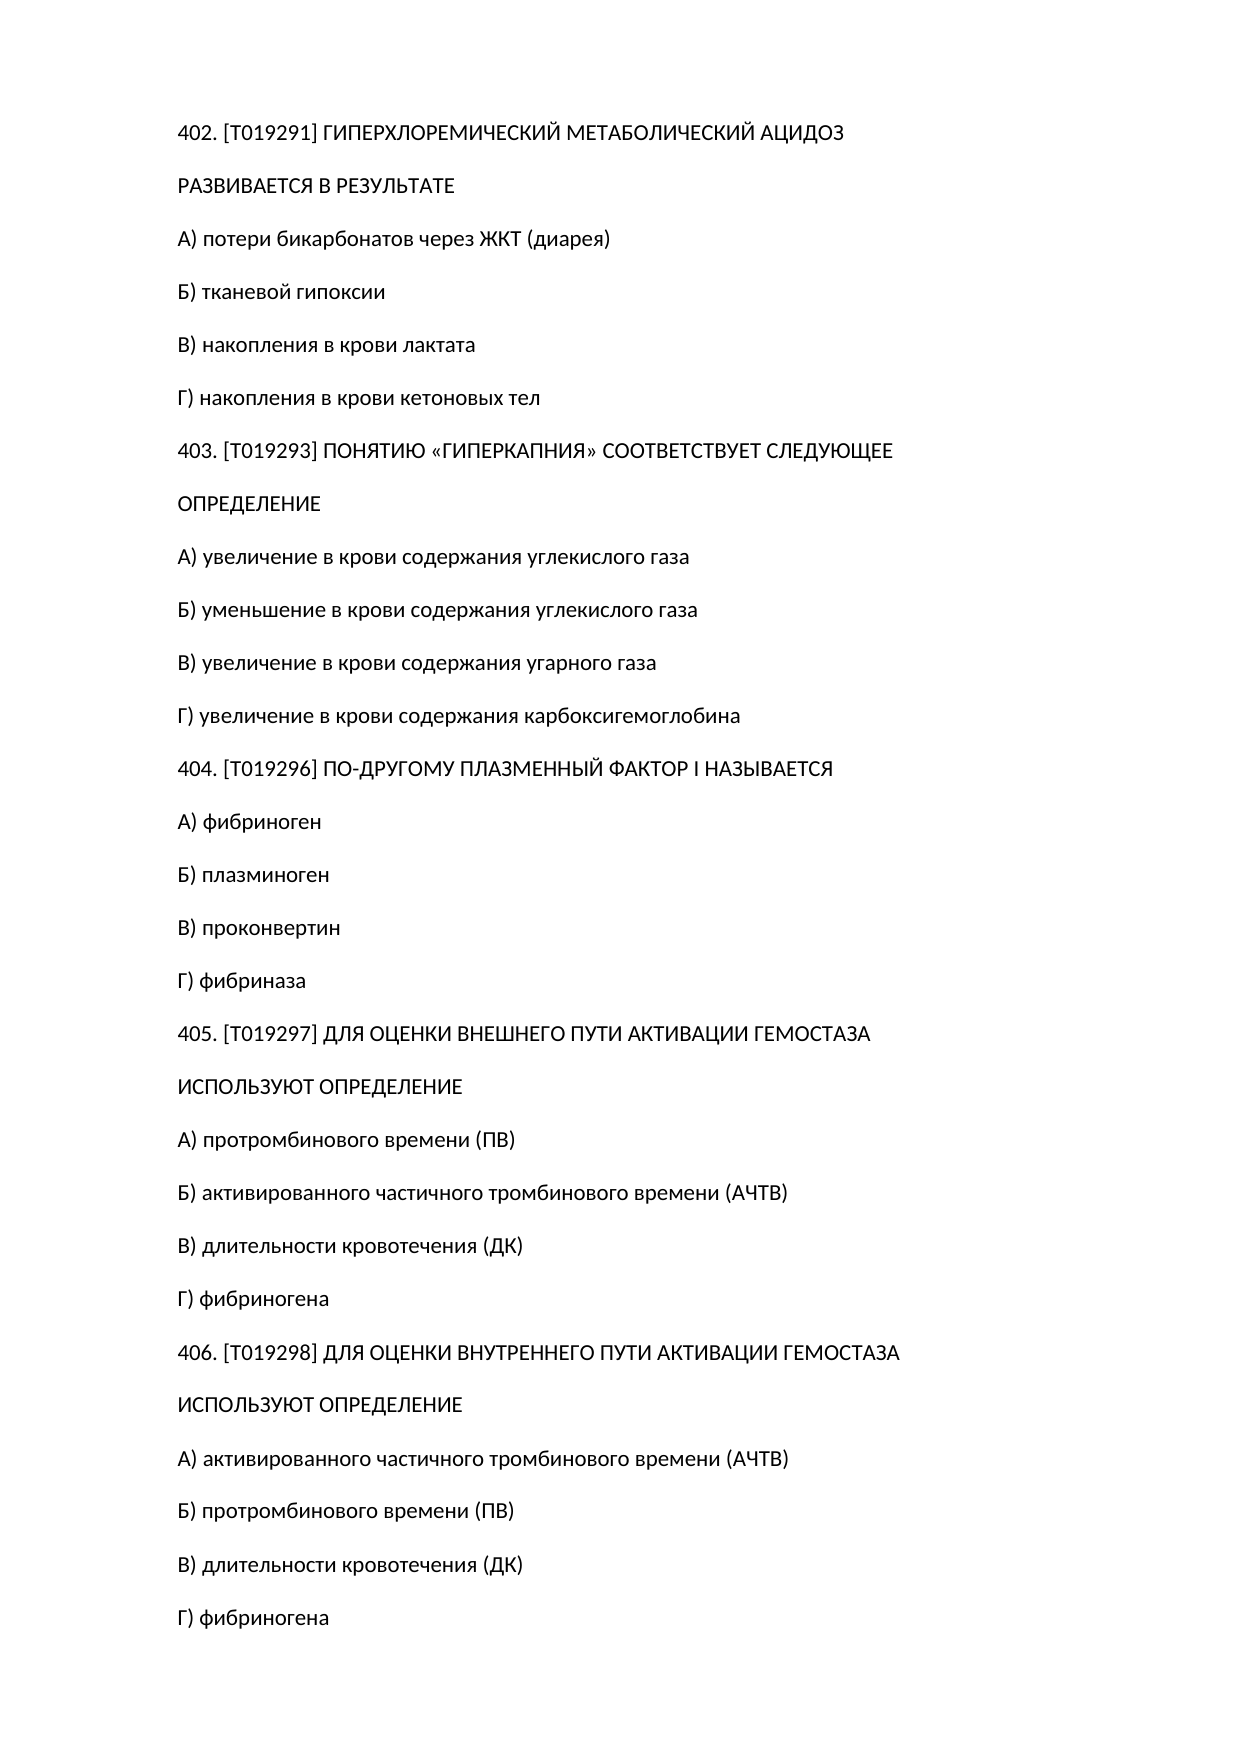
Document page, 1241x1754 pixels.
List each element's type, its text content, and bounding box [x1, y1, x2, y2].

text ОПРЕДЕЛЕНИЕ [177, 489, 1152, 517]
text В) длительности кровотечения (ДК) [177, 1550, 1152, 1578]
text 404. [T019296] ПО-ДРУГОМУ ПЛАЗМЕННЫЙ ФАКТОР I НАЗЫВАЕТСЯ [177, 754, 1152, 782]
text Г) фибриназа [177, 966, 1152, 994]
text В) увеличение в крови содержания угарного газа [177, 648, 1152, 676]
text Б) уменьшение в крови содержания углекислого газа [177, 595, 1152, 623]
text 403. [T019293] ПОНЯТИЮ «ГИПЕРКАПНИЯ» СООТВЕТСТВУЕТ СЛЕДУЮЩЕЕ [177, 436, 1152, 464]
text 405. [T019297] ДЛЯ ОЦЕНКИ ВНЕШНЕГО ПУТИ АКТИВАЦИИ ГЕМОСТАЗА [177, 1019, 1152, 1047]
text 402. [T019291] ГИПЕРХЛОРЕМИЧЕСКИЙ МЕТАБОЛИЧЕСКИЙ АЦИДОЗ [177, 118, 1152, 146]
text Г) накопления в крови кетоновых тел [177, 383, 1152, 411]
text Б) активированного частичного тромбинового времени (АЧТВ) [177, 1178, 1152, 1207]
text 406. [T019298] ДЛЯ ОЦЕНКИ ВНУТРЕННЕГО ПУТИ АКТИВАЦИИ ГЕМОСТАЗА [177, 1338, 1152, 1366]
text В) накопления в крови лактата [177, 330, 1152, 358]
text А) фибриноген [177, 807, 1152, 835]
text А) потери бикарбонатов через ЖКТ (диарея) [177, 224, 1152, 252]
text А) увеличение в крови содержания углекислого газа [177, 542, 1152, 570]
text ИСПОЛЬЗУЮТ ОПРЕДЕЛЕНИЕ [177, 1072, 1152, 1101]
text Г) фибриногена [177, 1603, 1152, 1631]
text Г) фибриногена [177, 1284, 1152, 1313]
text Б) тканевой гипоксии [177, 277, 1152, 305]
text А) активированного частичного тромбинового времени (АЧТВ) [177, 1444, 1152, 1472]
text В) проконвертин [177, 913, 1152, 941]
text Г) увеличение в крови содержания карбоксигемоглобина [177, 701, 1152, 729]
text Б) протромбинового времени (ПВ) [177, 1497, 1152, 1525]
text А) протромбинового времени (ПВ) [177, 1126, 1152, 1153]
text Б) плазминоген [177, 860, 1152, 888]
text РАЗВИВАЕТСЯ В РЕЗУЛЬТАТЕ [177, 171, 1152, 199]
text В) длительности кровотечения (ДК) [177, 1232, 1152, 1259]
text ИСПОЛЬЗУЮТ ОПРЕДЕЛЕНИЕ [177, 1391, 1152, 1419]
